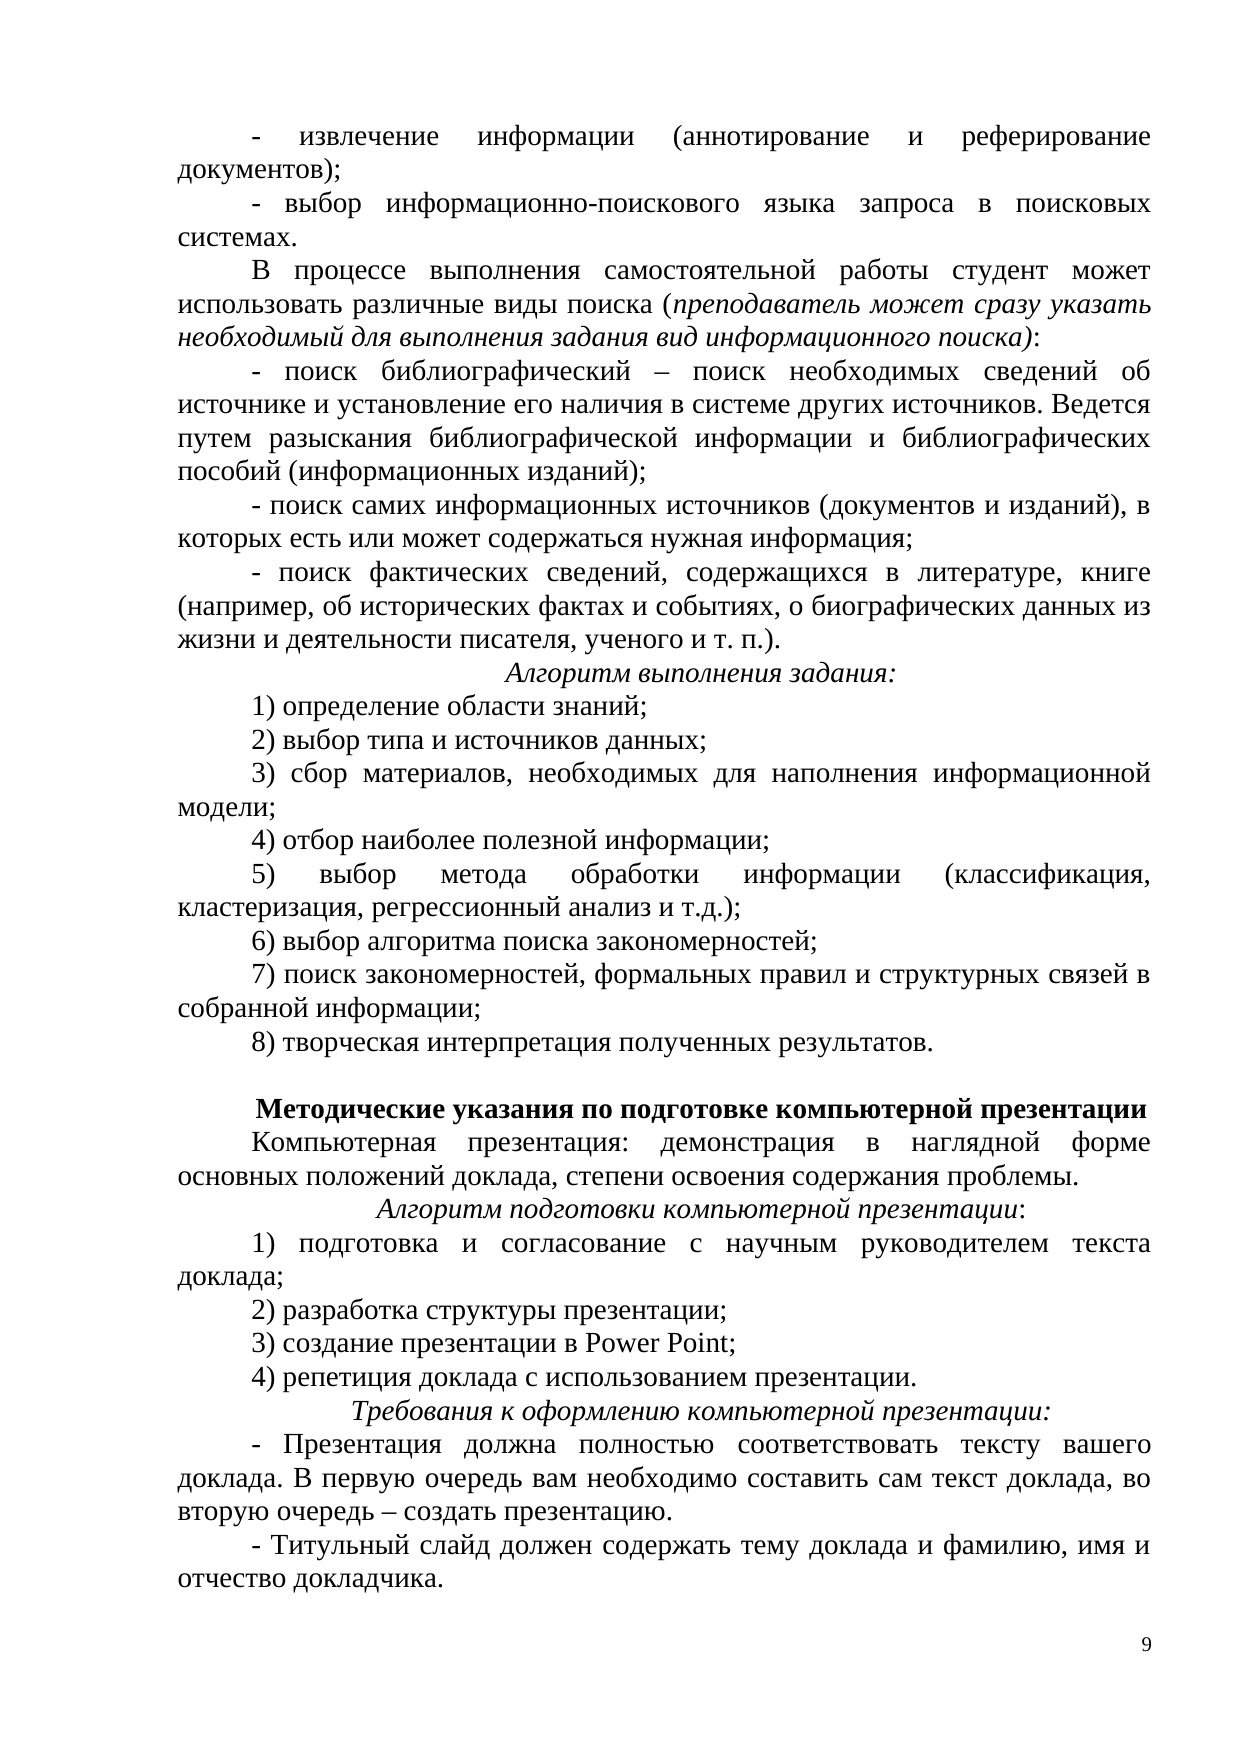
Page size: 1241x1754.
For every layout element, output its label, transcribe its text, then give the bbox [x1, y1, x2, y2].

text Методические указания по подготовке компьютерной презентации [177, 1091, 1152, 1124]
text 7) поиск закономерностей, формальных правил и структурных связей в собранной информации; [177, 957, 1152, 1024]
text 8) творческая интерпретация полученных результатов. [177, 1024, 1152, 1057]
text 1) подготовка и согласование с научным руководителем текста доклада; [177, 1225, 1152, 1292]
text Требования к оформлению компьютерной презентации: [177, 1393, 1152, 1426]
text Алгоритм выполнения задания: [177, 655, 1152, 688]
text 4) отбор наиболее полезной информации; [177, 822, 1152, 856]
text 2) выбор типа и источников данных; [177, 722, 1152, 755]
text - Титульный слайд должен содержать тему доклада и фамилию, имя и отчество докладчика. [177, 1527, 1152, 1594]
text - извлечение информации (аннотирование и реферирование документов); [177, 118, 1152, 185]
text 5) выбор метода обработки информации (классификация, кластеризация, регрессионный анализ и т.д.); [177, 856, 1152, 923]
text - поиск фактических сведений, содержащихся в литературе, книге (например, об исторических фактах и событиях, о биографических данных из жизни и деятельности писателя, ученого и т. п.). [177, 554, 1152, 655]
text - выбор информационно-поискового языка запроса в поисковых системах. [177, 185, 1152, 252]
text Алгоритм подготовки компьютерной презентации: [177, 1191, 1152, 1225]
text 6) выбор алгоритма поиска закономерностей; [177, 923, 1152, 957]
text В процессе выполнения самостоятельной работы студент может использовать различные виды поиска (преподаватель может сразу указать необходимый для выполнения задания вид информационного поиска): [177, 252, 1152, 353]
text Компьютерная презентация: демонстрация в наглядной форме основных положений доклада, степени освоения содержания проблемы. [177, 1124, 1152, 1191]
text 2) разработка структуры презентации; [177, 1292, 1152, 1326]
text - поиск библиографический – поиск необходимых сведений об источнике и установление его наличия в системе других источников. Ведется путем разыскания библиографической информации и библиографических пособий (информационных изданий); [177, 353, 1152, 487]
text - поиск самих информационных источников (документов и изданий), в которых есть или может содержаться нужная информация; [177, 487, 1152, 554]
text 3) создание презентации в Power Point; [177, 1326, 1152, 1359]
text 4) репетиция доклада с использованием презентации. [177, 1359, 1152, 1393]
text 3) сбор материалов, необходимых для наполнения информационной модели; [177, 755, 1152, 822]
text 1) определение области знаний; [177, 688, 1152, 722]
text - Презентация должна полностью соответствовать тексту вашего доклада. В первую очередь вам необходимо составить сам текст доклада, во вторую очередь – создать презентацию. [177, 1426, 1152, 1527]
